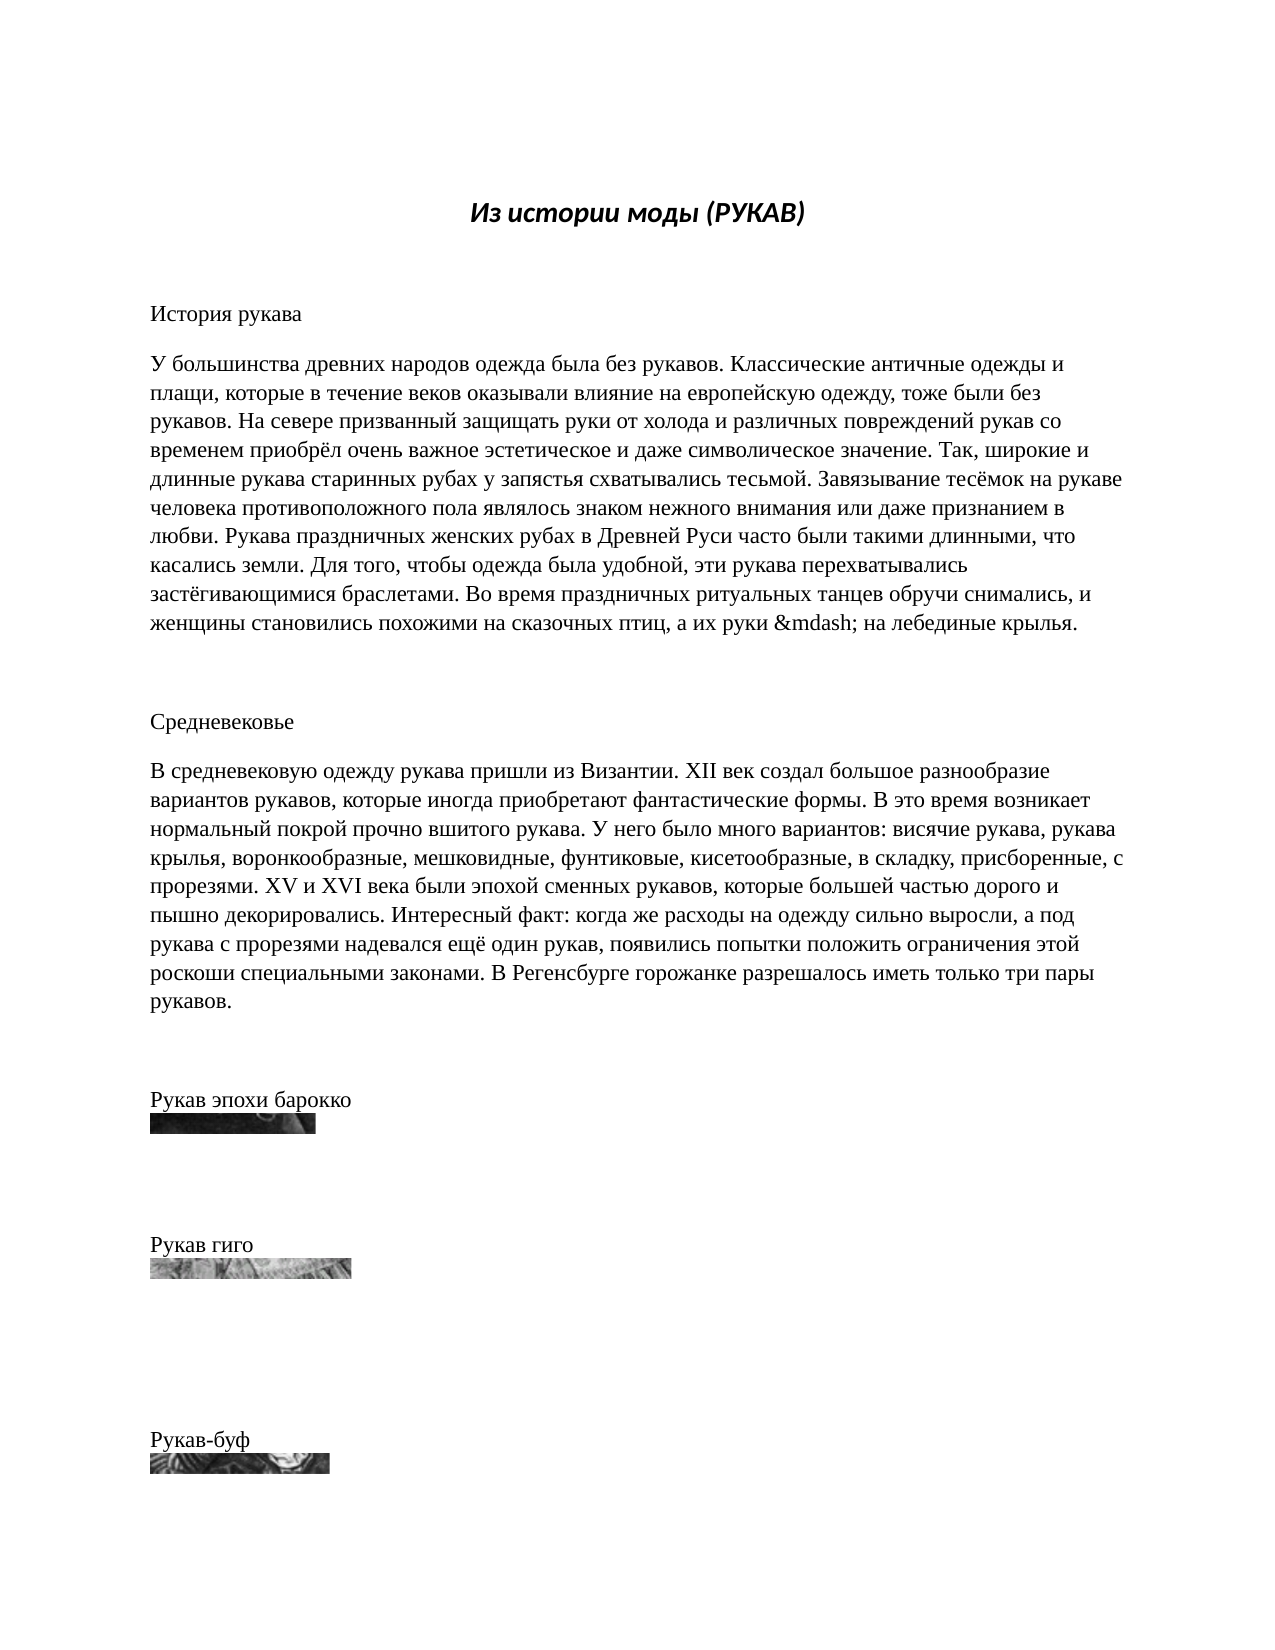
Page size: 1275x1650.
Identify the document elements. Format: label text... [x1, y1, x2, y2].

text Средневековье [150, 706, 1125, 735]
text У большинства древних народов одежда была без рукавов. Классические античные одежды и плащи, которые в течение веков оказывали влияние на европейскую одежду, тоже были без рукавов. На севере призванный защищать руки от холода и различных повреждений рукав со временем приобрёл очень важное эстетическое и даже символическое значение. Так, широкие и длинные рукава старинных рубах у запястья схватывались тесьмой. Завязывание тесёмок на рукаве человека противоположного пола являлось знаком нежного внимания или даже признанием в любви. Рукава праздничных женских рубах в Древней Руси часто были такими длинными, что касались земли. Для того, чтобы одежда была удобной, эти рукава перехватывались застёгивающимися браслетами. Во время праздничных ритуальных танцев обручи снимались, и женщины становились похожими на сказочных птиц, а их руки &mdash; на лебединые крылья. [150, 348, 1125, 636]
text Рукав-буф [150, 1424, 1125, 1453]
text Рукав эпохи барокко [150, 1085, 1125, 1114]
text В средневековую одежду рукава пришли из Византии. XII век создал большое разнообразие вариантов рукавов, которые иногда приобретают фантастические формы. В это время возникает нормальный покрой прочно вшитого рукава. У него было много вариантов: висячие рукава, рукава крылья, воронкообразные, мешковидные, фунтиковые, кисетообразные, в складку, присборенные, с прорезями. XV и XVI века были эпохой сменных рукавов, которые большей частью дорого и пышно декорировались. Интересный факт: когда же расходы на одежду сильно выросли, а под рукава с прорезями надевался ещё один рукав, появились попытки положить ограничения этой роскоши специальными законами. В Регенсбурге горожанке разрешалось иметь только три пары рукавов. [150, 756, 1125, 1014]
text История рукава [150, 299, 1125, 327]
text Рукав гиго [150, 1230, 1125, 1259]
text Из истории моды (РУКАВ) [150, 199, 1125, 228]
